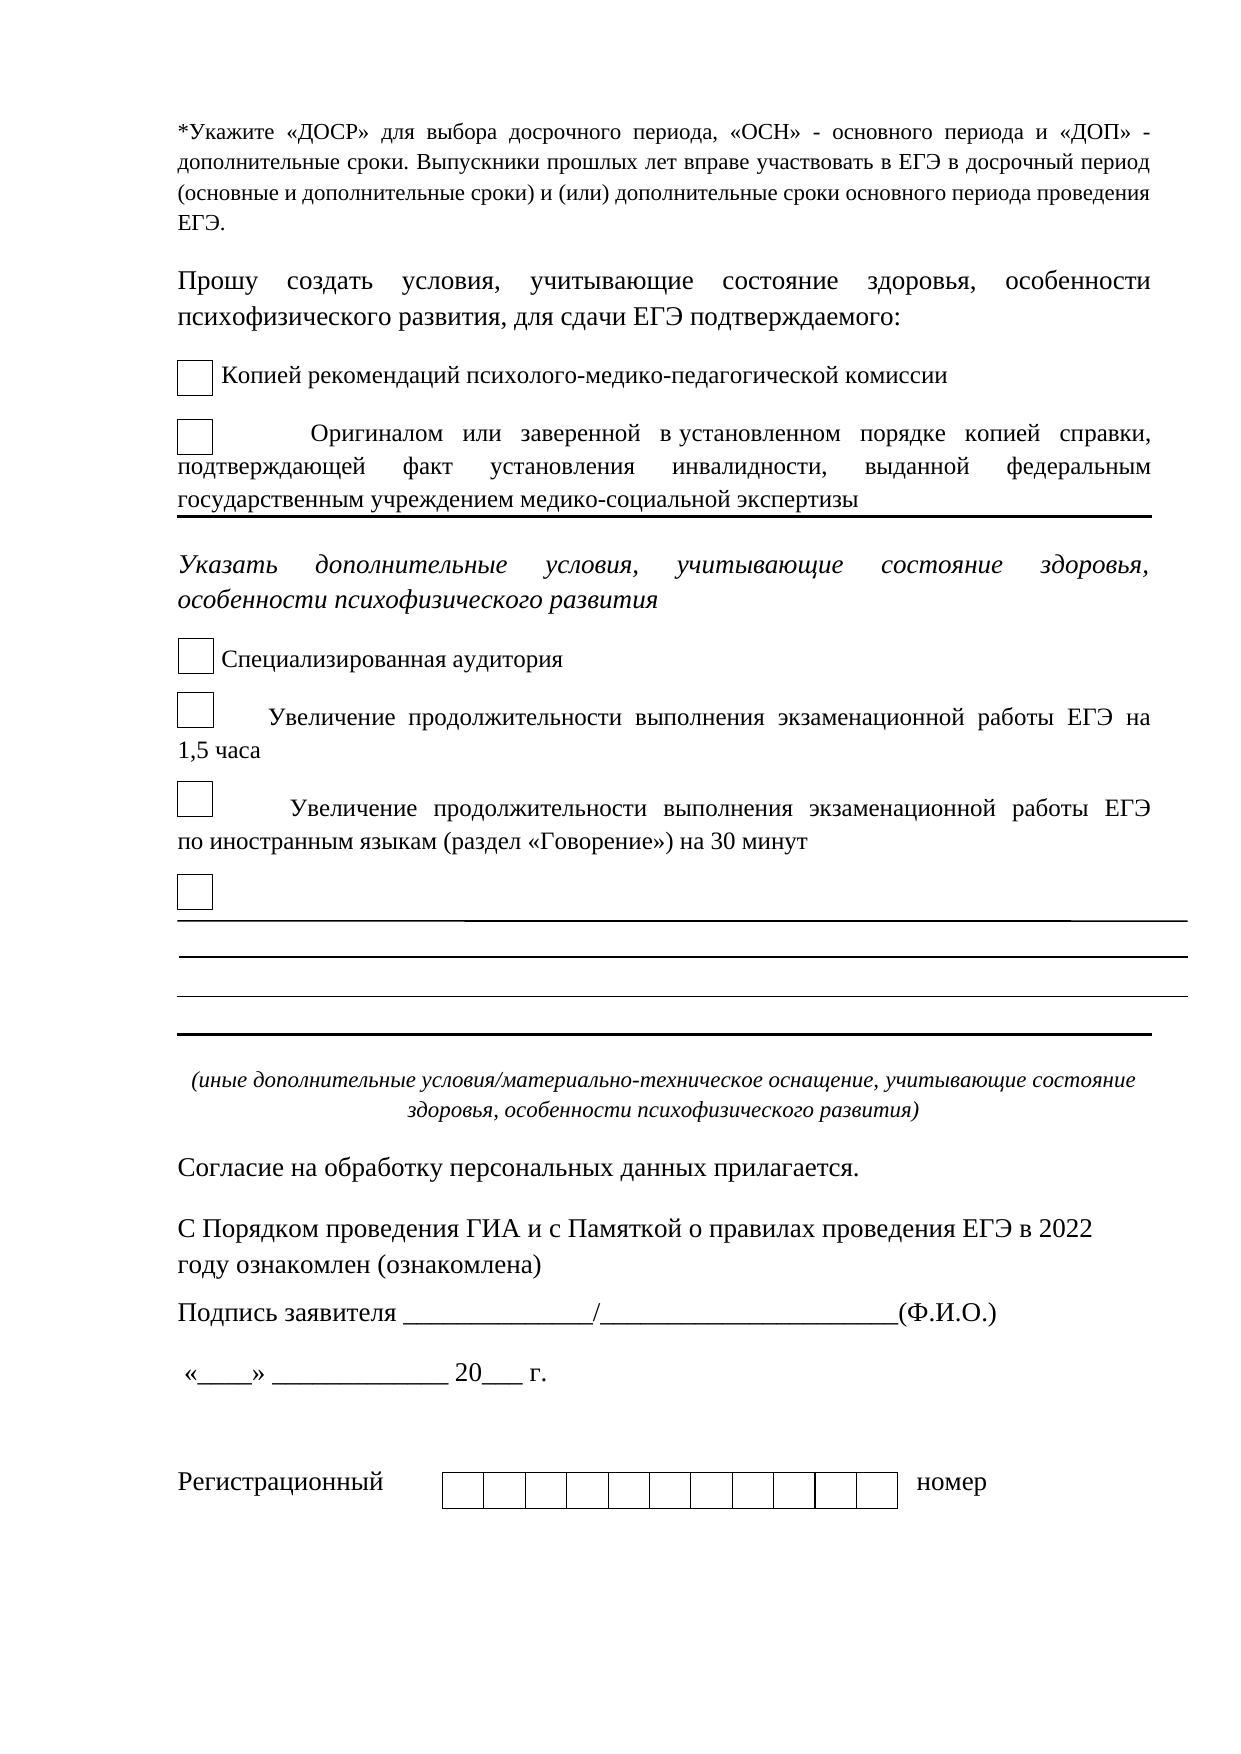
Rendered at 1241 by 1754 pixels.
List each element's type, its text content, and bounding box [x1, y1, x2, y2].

text Указать дополнительные условия, учитывающие состояние здоровья, особенности психофизического развития [177, 548, 1152, 614]
table_header [609, 1473, 649, 1507]
text (иные дополнительные условия/материально-техническое оснащение, учитывающие состояние здоровья, особенности психофизического развития) [177, 1066, 1152, 1123]
text Прошу создать условия, учитывающие состояние здоровья, особенности психофизического развития, для сдачи ЕГЭ подтверждаемого: [177, 264, 1152, 331]
table_header [733, 1473, 773, 1507]
table_header [443, 1473, 483, 1507]
table_header [691, 1473, 732, 1507]
table_header [816, 1473, 856, 1507]
table_header [484, 1473, 525, 1507]
text Увеличение продолжительности выполнения экзаменационной работы ЕГЭ на 1,5 часа [177, 702, 1152, 764]
text Оригиналом или заверенной в установленном порядке копией справки, подтверждающей факт установления инвалидности, выданной федеральным государственным учреждением медико-социальной экспертизы [177, 418, 1152, 515]
table_header [774, 1473, 814, 1507]
text Специализированная аудитория [177, 644, 1152, 673]
table_header [567, 1473, 608, 1507]
table_header [857, 1473, 897, 1507]
table_header [650, 1473, 690, 1507]
text Увеличение продолжительности выполнения экзаменационной работы ЕГЭ по иностранным языкам (раздел «Говорение») на 30 минут [177, 793, 1152, 855]
text Подпись заявителя ______________/______________________(Ф.И.О.) [177, 1296, 1152, 1327]
text C Порядком проведения ГИА и с Памяткой о правилах проведения ЕГЭ в 2022 году ознакомлен (ознакомлена) [177, 1212, 1152, 1279]
text «____» _____________ 20___ г. [177, 1353, 1152, 1388]
text Регистрационный номер [177, 1466, 1152, 1497]
text Согласие на обработку персональных данных прилагается. [177, 1151, 1152, 1183]
text Копией рекомендаций психолого-медико-педагогической комиссии [177, 360, 1152, 389]
text *Укажите «ДОСР» для выбора досрочного периода, «ОСН» - основного периода и «ДОП» - дополнительные сроки. Выпускники прошлых лет вправе участвовать в ЕГЭ в досрочный период (основные и дополнительные сроки) и (или) дополнительные сроки основного периода проведения ЕГЭ. [177, 118, 1152, 235]
table_header [526, 1473, 566, 1507]
